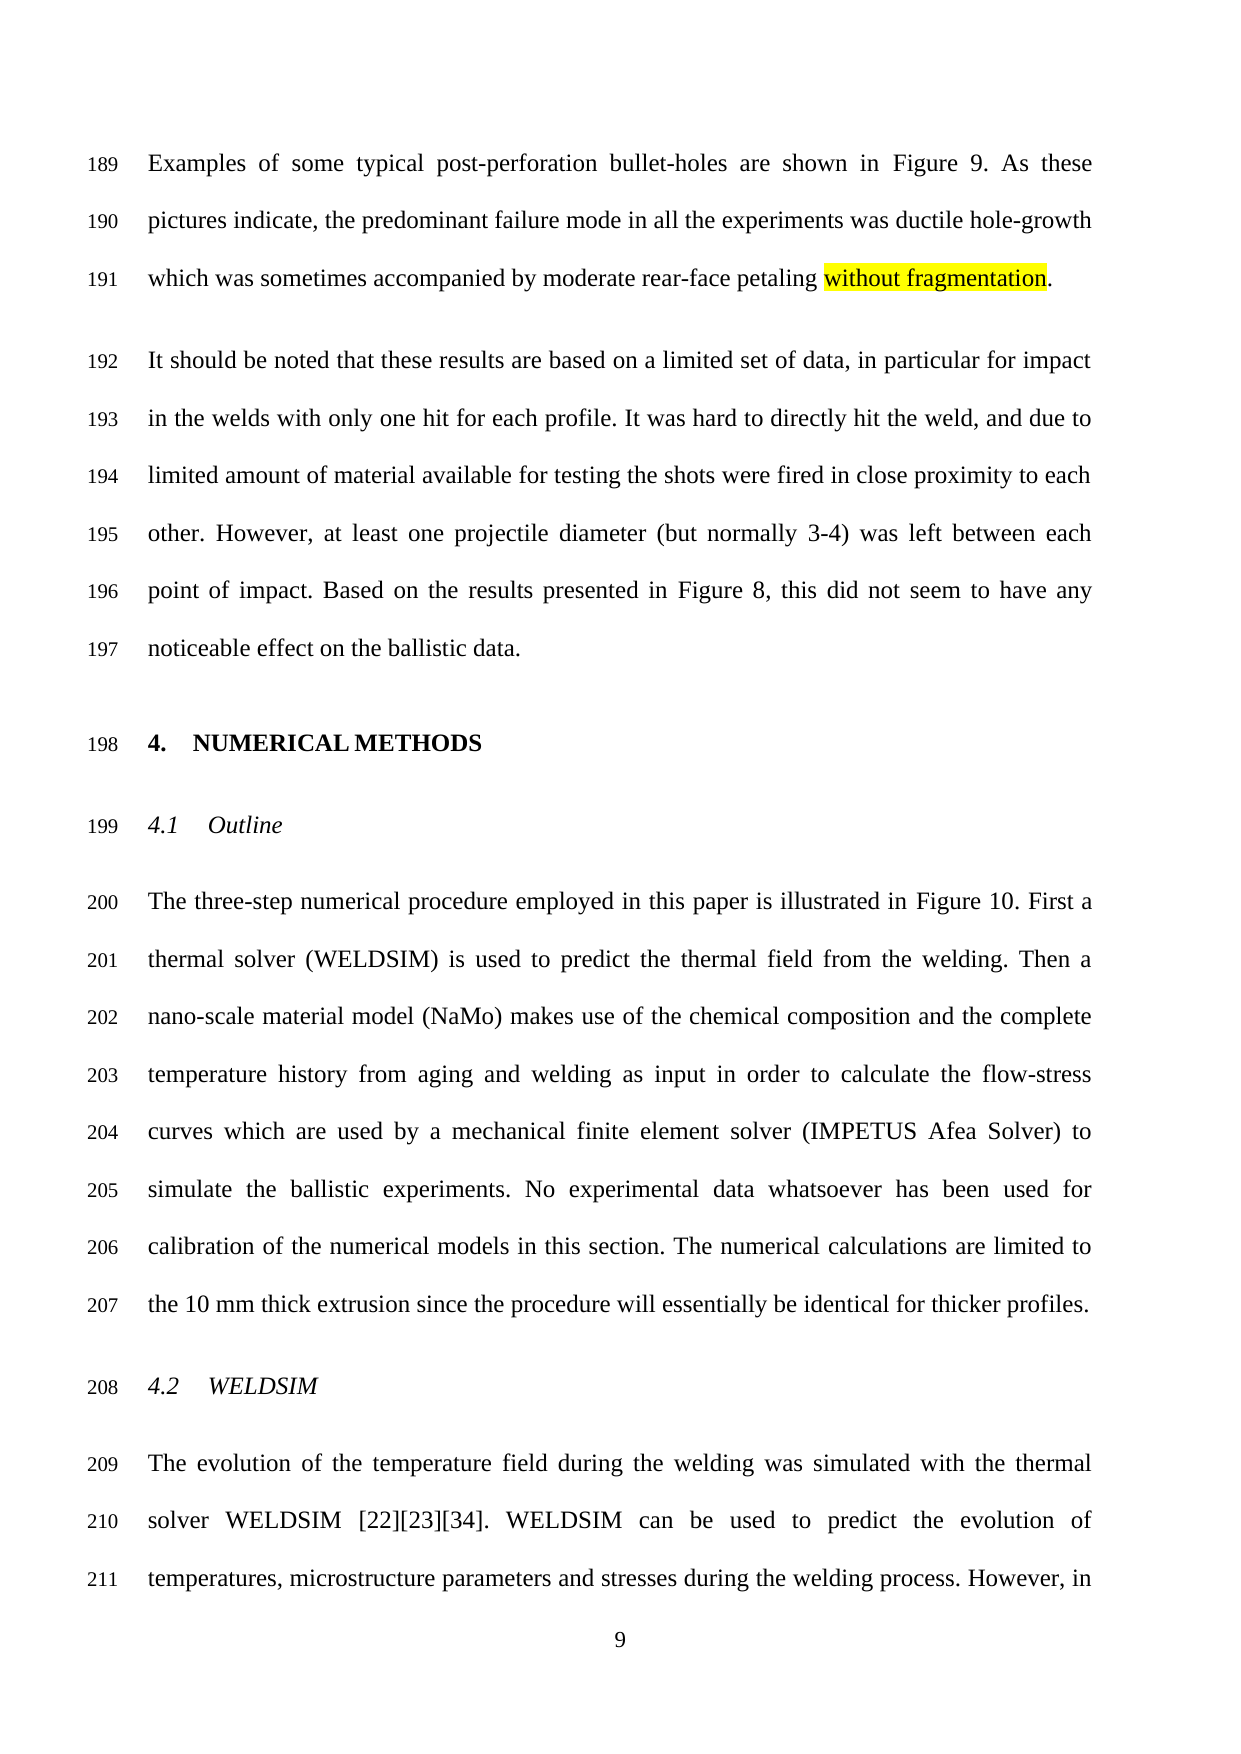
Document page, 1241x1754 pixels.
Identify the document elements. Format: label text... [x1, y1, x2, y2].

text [148, 1448, 1093, 1591]
subtitle NUMERICAL METHODS [148, 728, 1093, 756]
subtitle Outline [148, 810, 1093, 839]
text It should be noted that these results are based on a limited set of data, in particular for impact in the welds with only one hit for each profile. It was hard to directly hit the weld, and due to limited amount of material available for testing the shots were fired in close proximity to each other. However, at least one projectile diameter (but normally 3-4) was left between each point of impact. Based on the results presented in Figure 8, this did not seem to have any noticeable effect on the ballistic data. [148, 345, 1093, 661]
text Examples of some typical post-perforation bullet-holes are shown in Figure 9. As these pictures indicate, the predominant failure mode in all the experiments was ductile hole-growth which was sometimes accompanied by moderate rear-face petaling without fragmentation. [148, 148, 1093, 291]
subtitle WELDSIM [148, 1371, 1093, 1400]
text The three-step numerical procedure employed in this paper is illustrated in Figure 10. First a thermal solver (WELDSIM) is used to predict the thermal field from the welding. Then a nano-scale material model (NaMo) makes use of the chemical composition and the complete temperature history from aging and welding as input in order to calculate the flow-stress curves which are used by a mechanical finite element solver (IMPETUS Afea Solver) to simulate the ballistic experiments. No experimental data whatsoever has been used for calibration of the numerical models in this section. The numerical calculations are limited to the 10 mm thick extrusion since the procedure will essentially be identical for thicker profiles. [148, 886, 1093, 1318]
